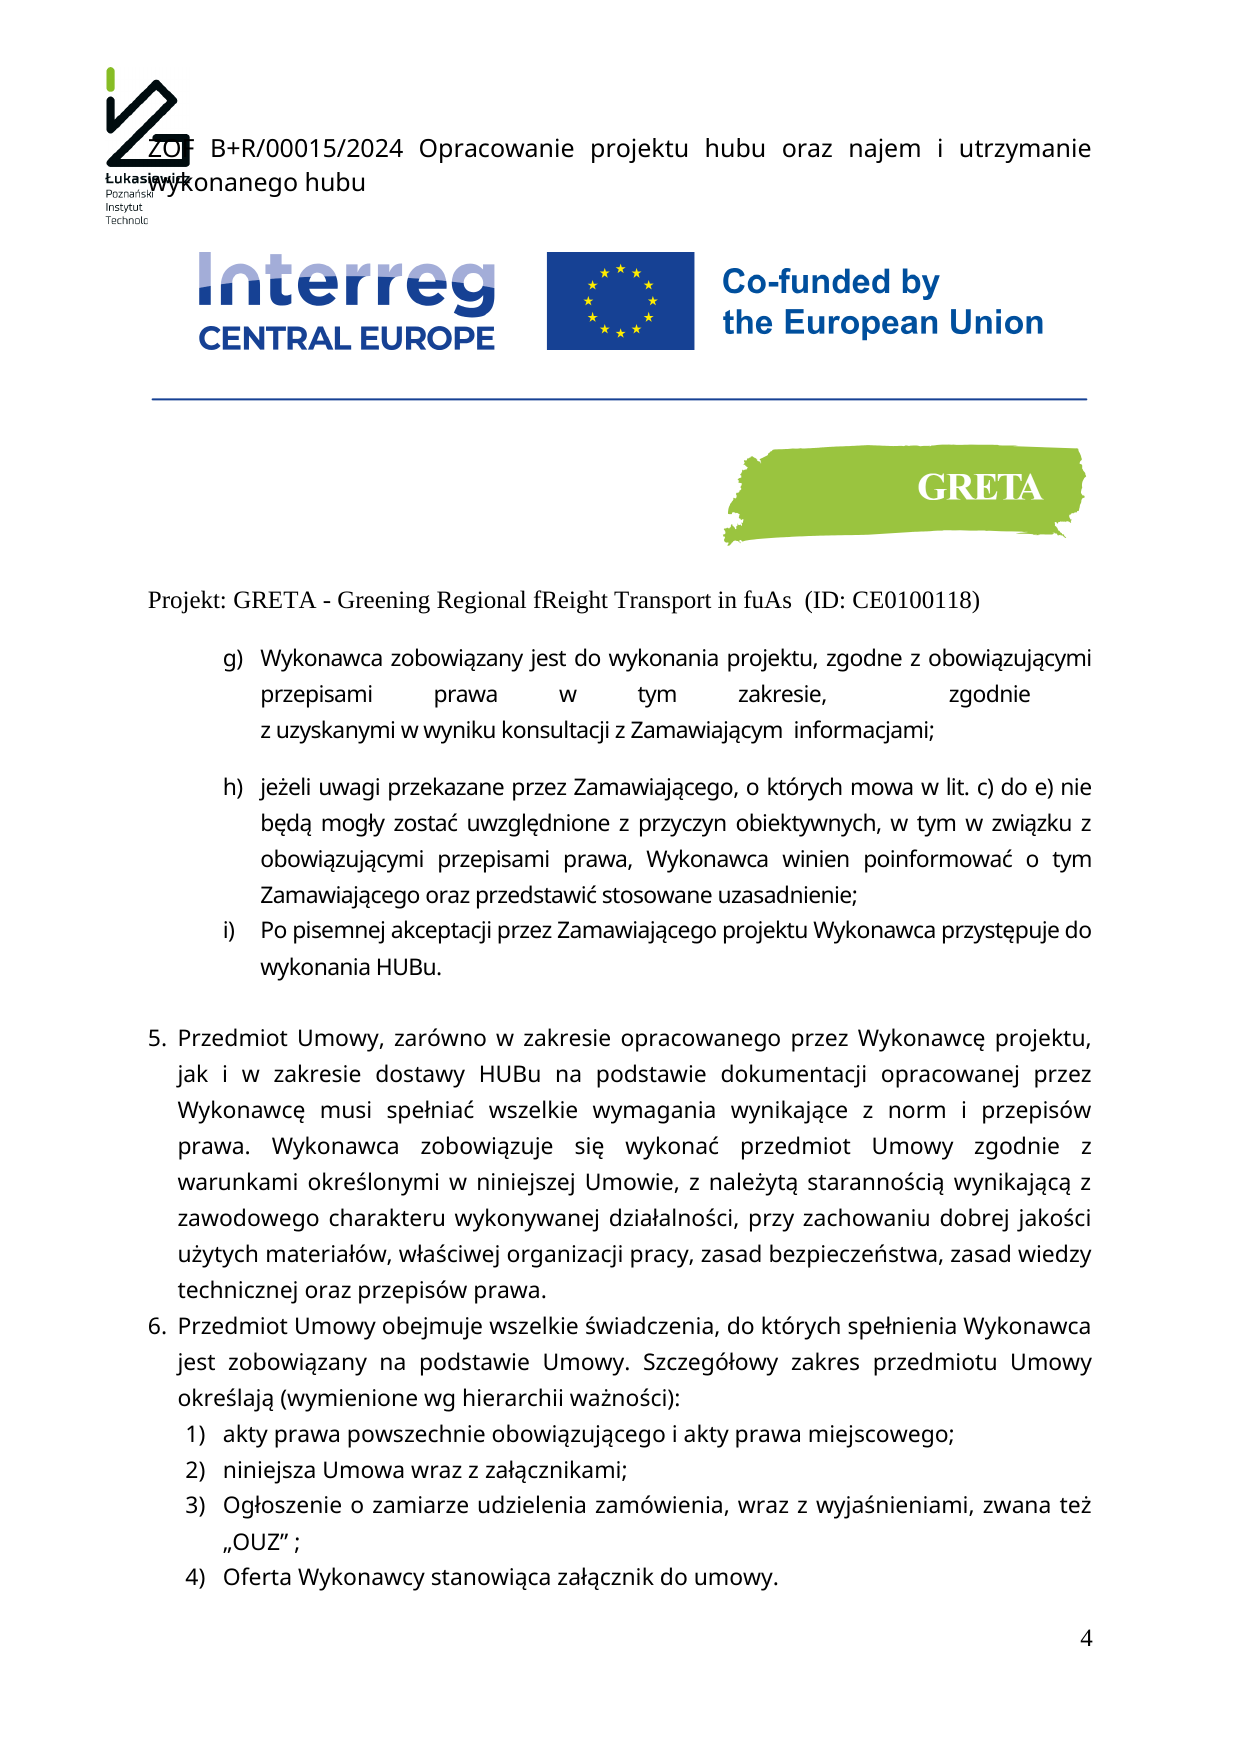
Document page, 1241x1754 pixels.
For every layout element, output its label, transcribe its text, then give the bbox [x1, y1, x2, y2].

list Wykonawca zobowiązany jest do wykonania projektu, zgodne z obowiązującymi przepisami prawa w tym zakresie, zgodnie z uzyskanymi w wyniku konsultacji z Zamawiającym informacjami; [223, 642, 1093, 745]
list akty prawa powszechnie obowiązującego i akty prawa miejscowego; [185, 1418, 1093, 1449]
list Przedmiot Umowy obejmuje wszelkie świadczenia, do których spełnienia Wykonawca jest zobowiązany na podstawie Umowy. Szczegółowy zakres przedmiotu Umowy określają (wymienione wg hierarchii ważności): [148, 1310, 1093, 1413]
picture [105, 67, 1093, 585]
list Przedmiot Umowy, zarówno w zakresie opracowanego przez Wykonawcę projektu, jak i w zakresie dostawy HUBu na podstawie dokumentacji opracowanej przez Wykonawcę musi spełniać wszelkie wymagania wynikające z norm i przepisów prawa. Wykonawca zobowiązuje się wykonać przedmiot Umowy zgodnie z warunkami określonymi w niniejszej Umowie, z należytą starannością wynikającą z zawodowego charakteru wykonywanej działalności, przy zachowaniu dobrej jakości użytych materiałów, właściwej organizacji pracy, zasad bezpieczeństwa, zasad wiedzy technicznej oraz przepisów prawa. [148, 1022, 1093, 1305]
list jeżeli uwagi przekazane przez Zamawiającego, o których mowa w lit. c) do e) nie będą mogły zostać uwzględnione z przyczyn obiektywnych, w tym w związku z obowiązującymi przepisami prawa, Wykonawca winien poinformować o tym Zamawiającego oraz przedstawić stosowane uzasadnienie; [223, 771, 1093, 910]
list Oferta Wykonawcy stanowiąca załącznik do umowy. [185, 1561, 1093, 1593]
list niniejsza Umowa wraz z załącznikami; [185, 1453, 1093, 1485]
list Po pisemnej akceptacji przez Zamawiającego projektu Wykonawca przystępuje do wykonania HUBu. [223, 914, 1093, 982]
list Ogłoszenie o zamiarze udzielenia zamówienia, wraz z wyjaśnieniami, zwana też „OUZ” ; [185, 1489, 1093, 1557]
